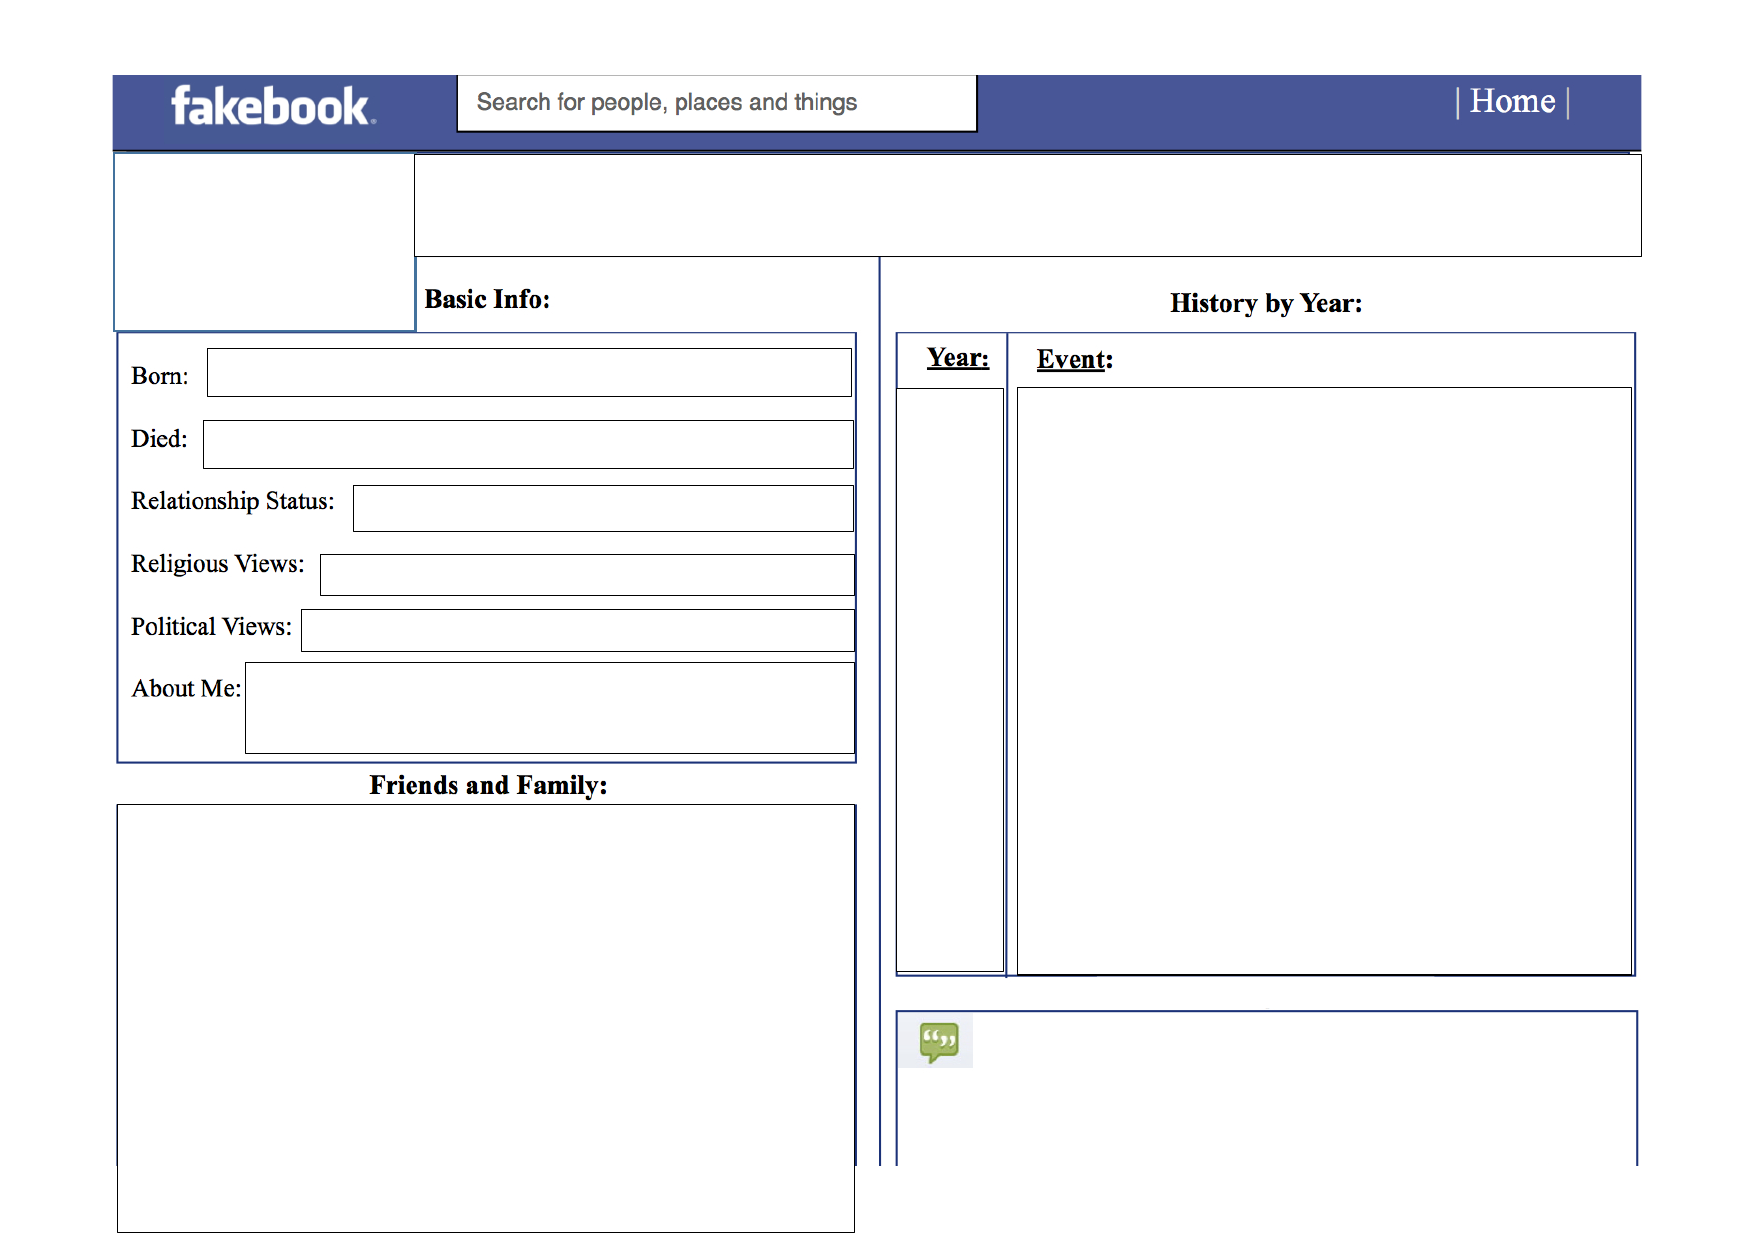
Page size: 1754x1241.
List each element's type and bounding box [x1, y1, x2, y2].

picture [112, 75, 1642, 1166]
